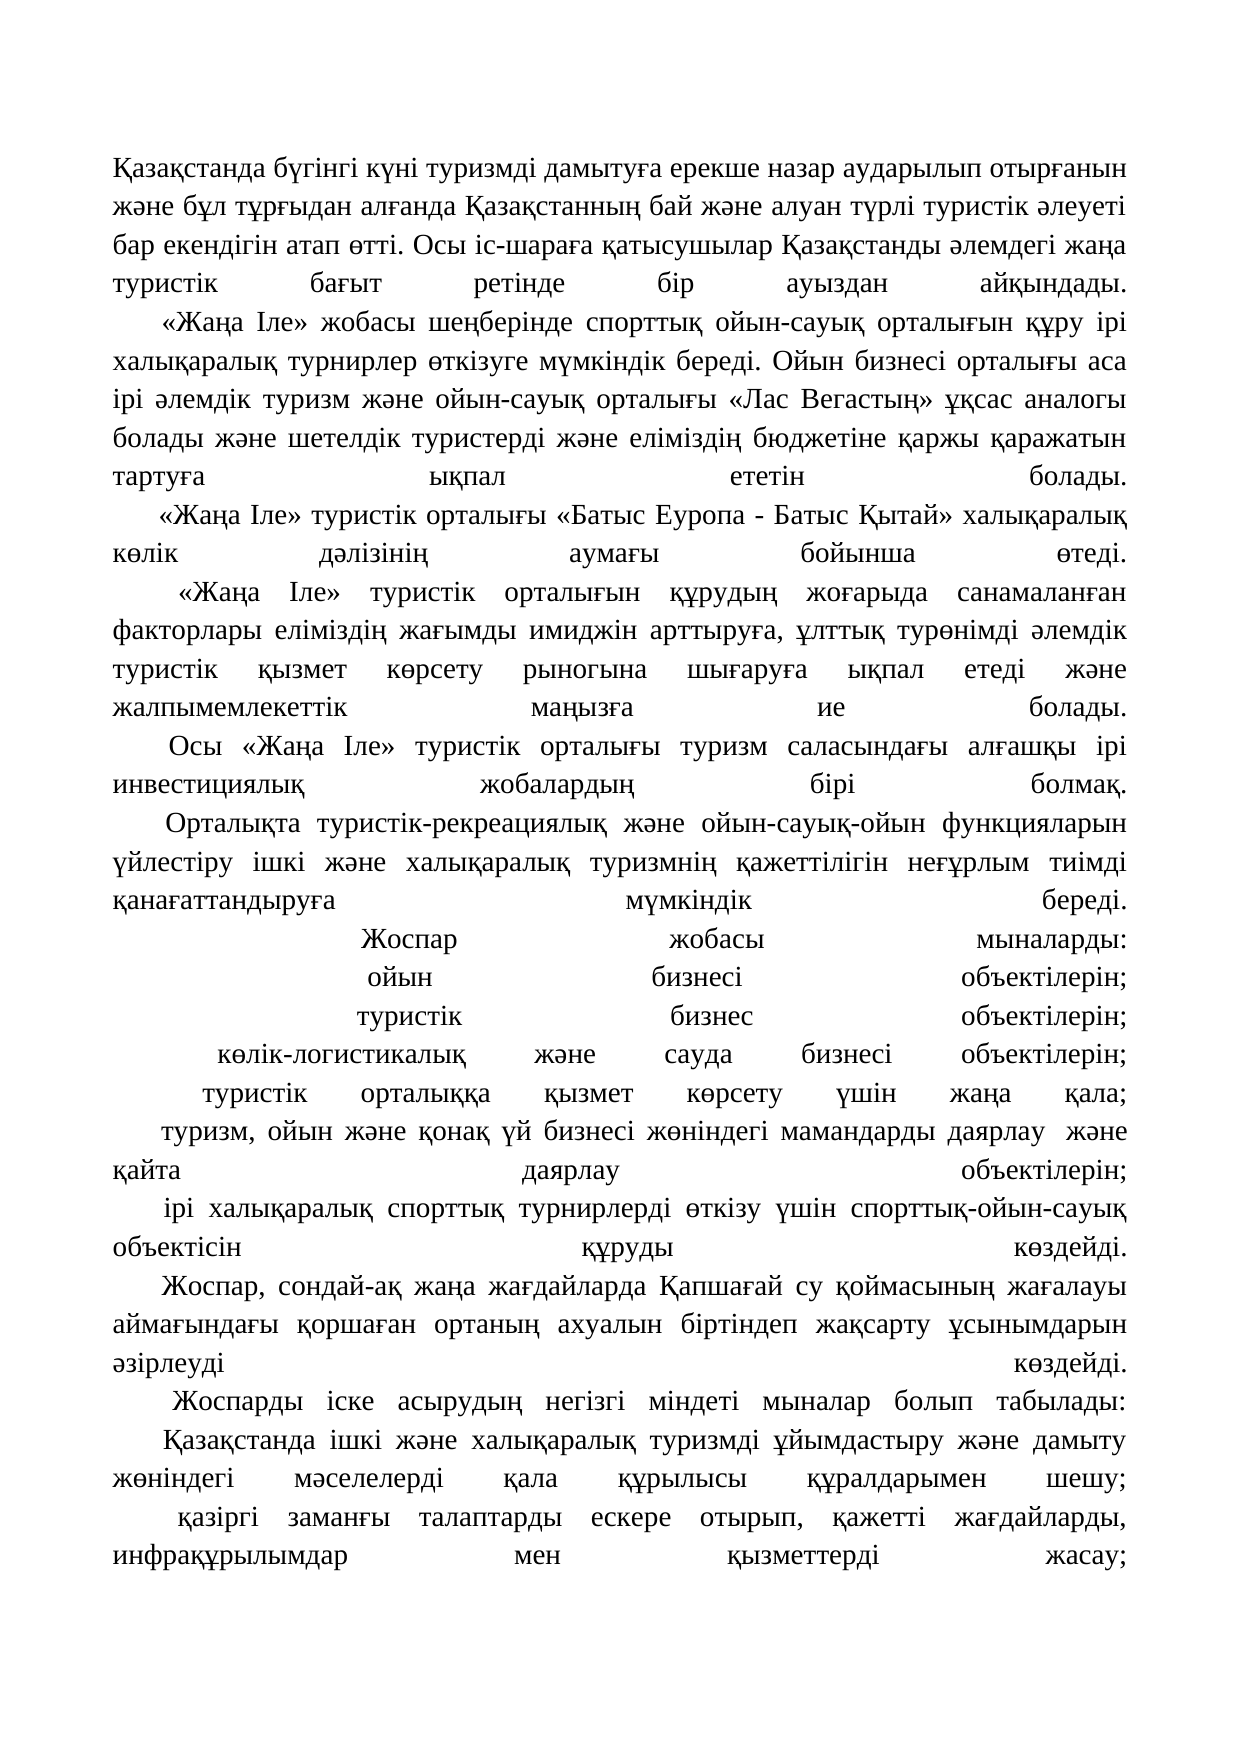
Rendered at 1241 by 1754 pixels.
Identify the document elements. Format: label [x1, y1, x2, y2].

text [112, 150, 1128, 1571]
